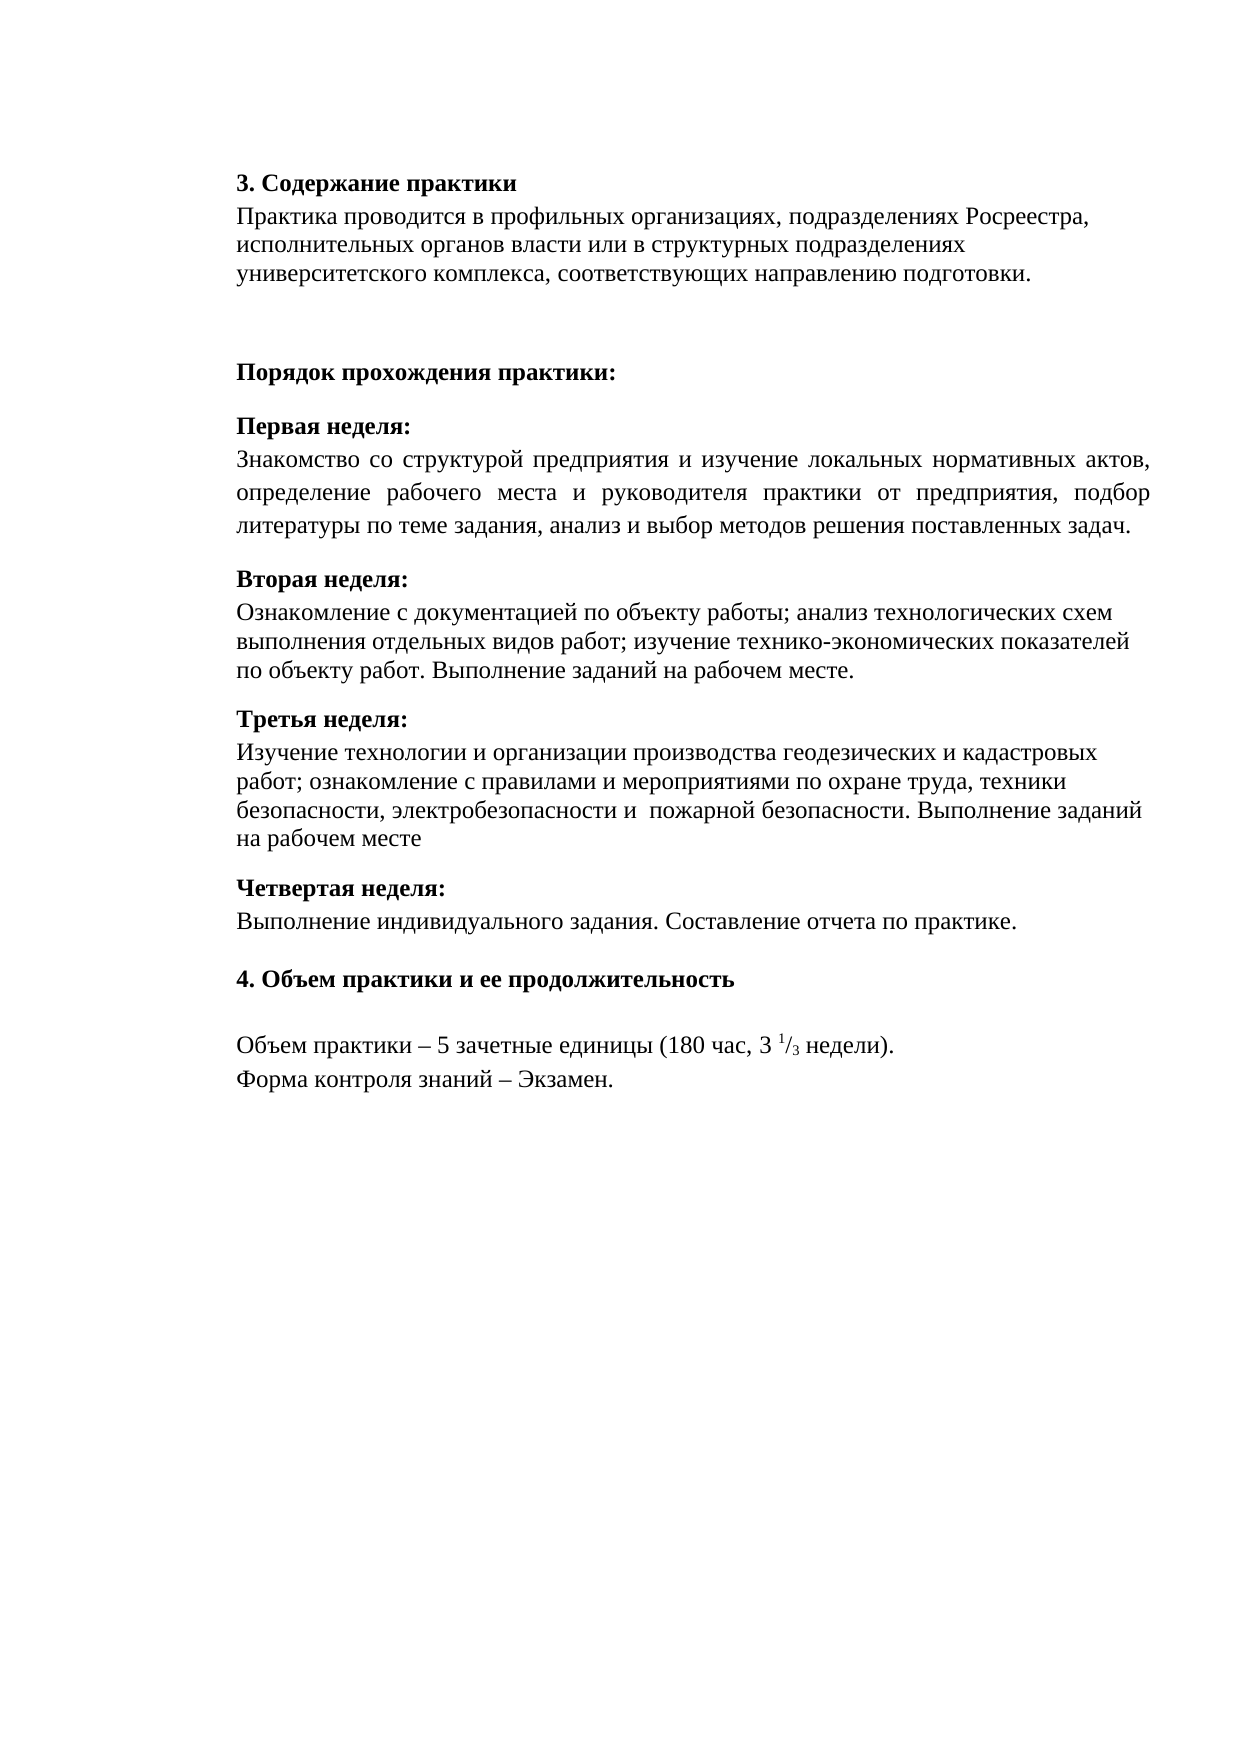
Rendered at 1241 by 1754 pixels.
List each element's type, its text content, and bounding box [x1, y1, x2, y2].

text Ознакомление с документацией по объекту работы; анализ технологических схем выполнения отдельных видов работ; изучение технико-экономических показателей по объекту работ. Выполнение заданий на рабочем месте. [236, 597, 1152, 683]
text Форма контроля знаний – Экзамен. [236, 1064, 1152, 1092]
text Четвертая неделя: [236, 873, 1152, 902]
text Объем практики – 5 зачетные единицы (180 час, 3 1/3 недели). [236, 1030, 1152, 1058]
text 4. Объем практики и ее продолжительность [236, 964, 1152, 992]
text Знакомство со структурой предприятия и изучение локальных нормативных актов, определение рабочего места и руководителя практики от предприятия, подбор литературы по теме задания, анализ и выбор методов решения поставленных задач. [236, 444, 1152, 539]
text Порядок прохождения практики: [236, 357, 1152, 386]
text Вторая неделя: [236, 564, 1152, 593]
text Практика проводится в профильных организациях, подразделениях Росреестра, исполнительных органов власти или в структурных подразделениях университетского комплекса, соответствующих направлению подготовки. [236, 201, 1152, 287]
text 3. Содержание практики [236, 168, 1152, 196]
text Первая неделя: [236, 411, 1152, 440]
text Изучение технологии и организации производства геодезических и кадастровых работ; ознакомление с правилами и мероприятиями по охране труда, техники безопасности, электробезопасности и пожарной безопасности. Выполнение заданий на рабочем месте [236, 737, 1152, 852]
text Выполнение индивидуального задания. Составление отчета по практике. [236, 906, 1152, 935]
text Третья неделя: [236, 704, 1152, 733]
